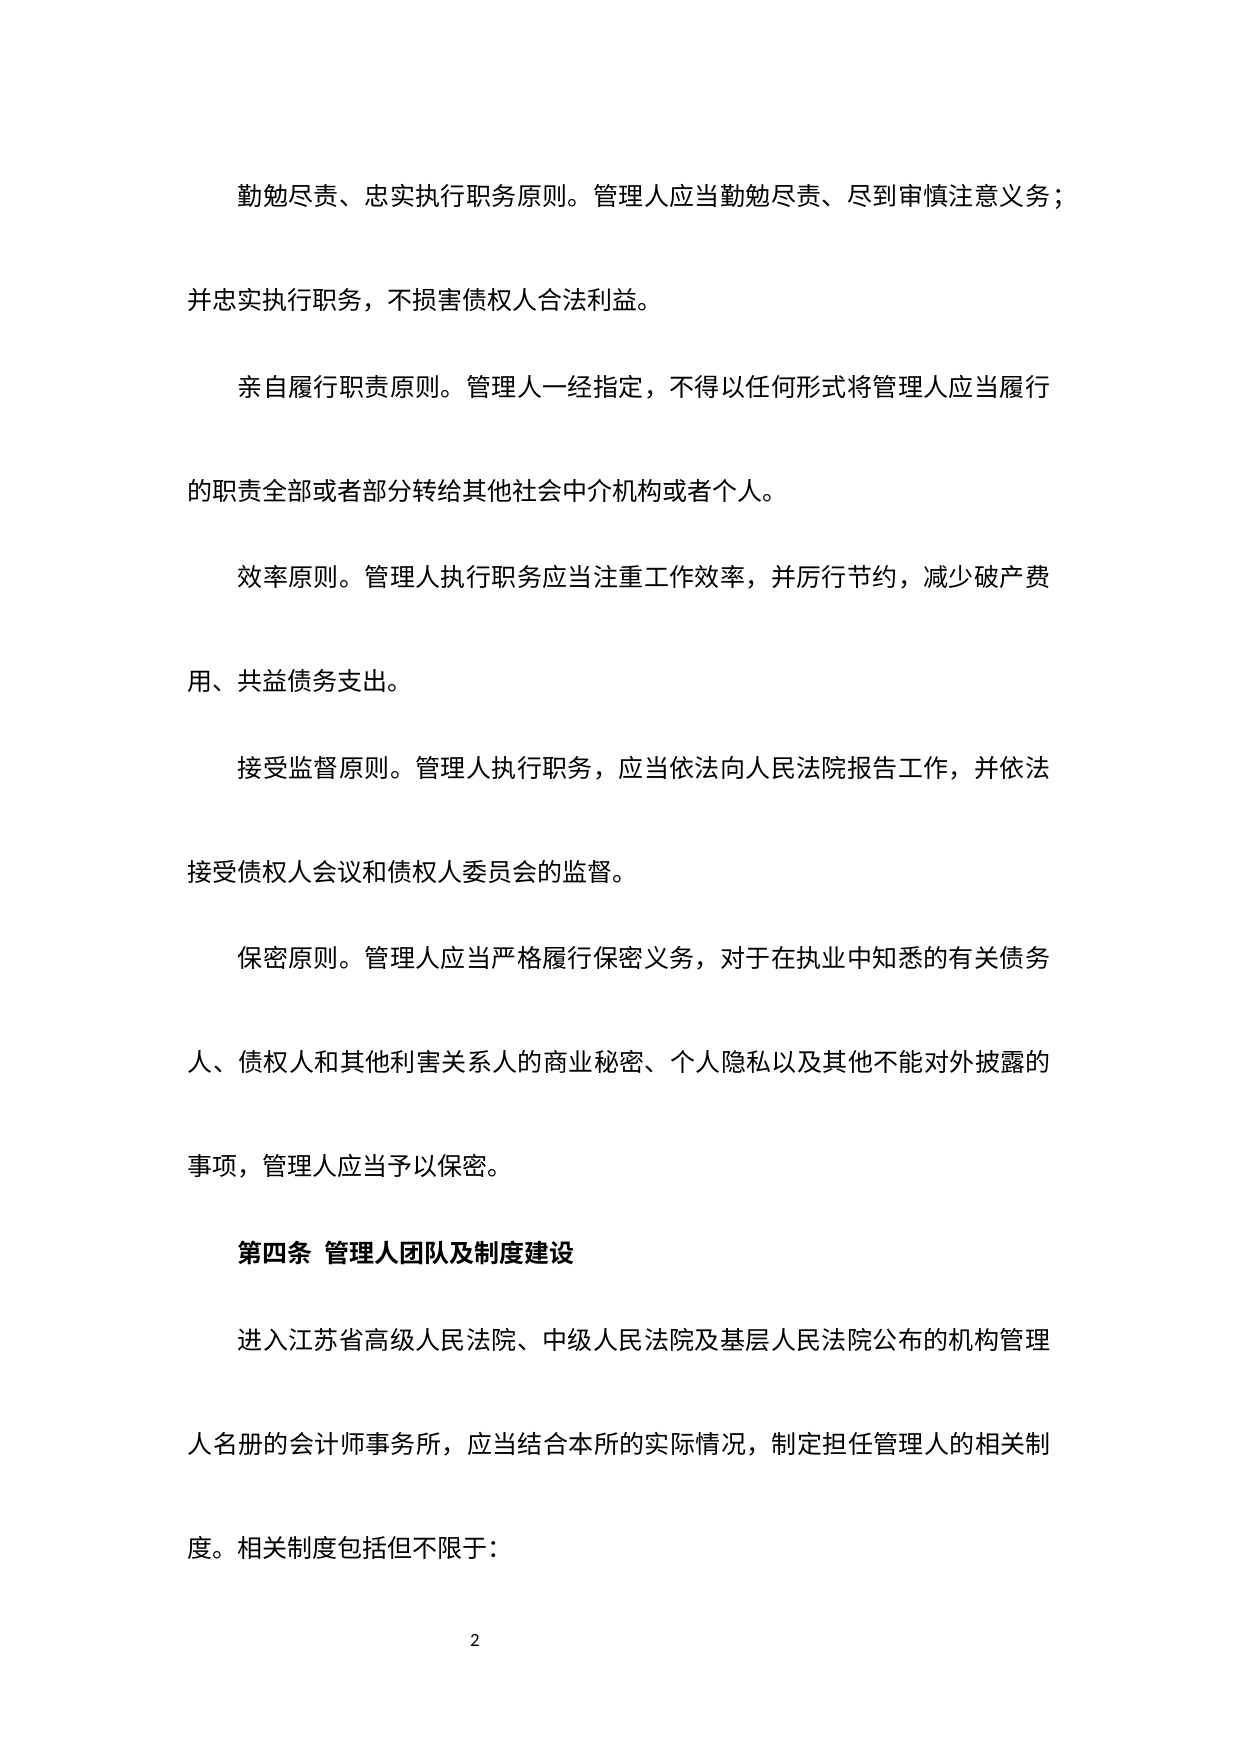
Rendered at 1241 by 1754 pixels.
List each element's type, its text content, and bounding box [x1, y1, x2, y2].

text 接受监督原则。管理人执行职务，应当依法向人民法院报告工作，并依法接受债权人会议和债权人委员会的监督。 [187, 734, 1053, 903]
text 亲自履行职责原则。管理人一经指定，不得以任何形式将管理人应当履行的职责全部或者部分转给其他社会中介机构或者个人。 [187, 353, 1053, 522]
text 第四条 管理人团队及制度建设 [187, 1219, 1053, 1284]
text 勤勉尽责、忠实执行职务原则。管理人应当勤勉尽责、尽到审慎注意义务；并忠实执行职务，不损害债权人合法利益。 [187, 162, 1053, 331]
text 效率原则。管理人执行职务应当注重工作效率，并厉行节约，减少破产费用、共益债务支出。 [187, 543, 1053, 712]
text 进入江苏省高级人民法院、中级人民法院及基层人民法院公布的机构管理人名册的会计师事务所，应当结合本所的实际情况，制定担任管理人的相关制度。相关制度包括但不限于： [187, 1306, 1053, 1579]
text 保密原则。管理人应当严格履行保密义务，对于在执业中知悉的有关债务人、债权人和其他利害关系人的商业秘密、个人隐私以及其他不能对外披露的事项，管理人应当予以保密。 [187, 924, 1053, 1197]
